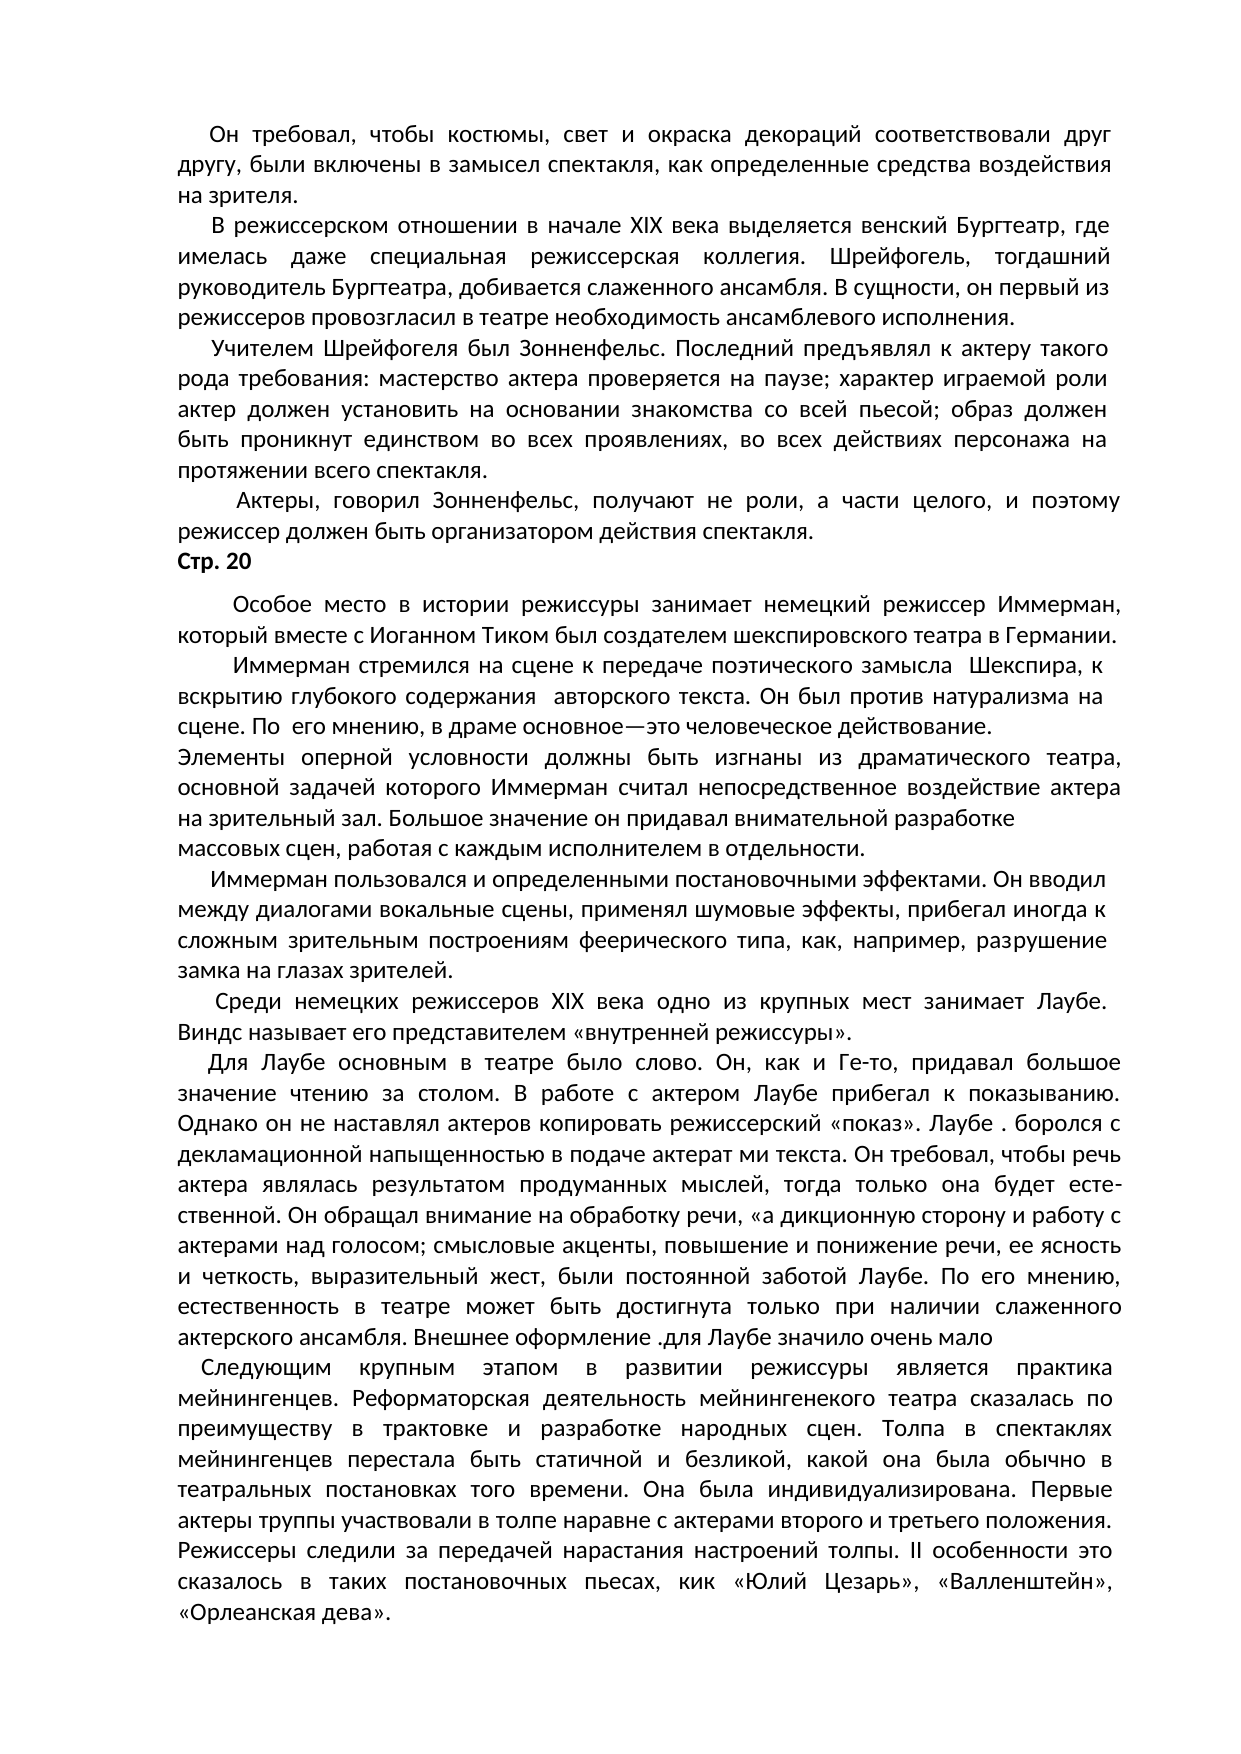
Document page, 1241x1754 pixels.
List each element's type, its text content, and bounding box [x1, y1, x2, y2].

text Он требовал, чтобы костюмы, свет и окраска декораций соответствовали друг другу, были включены в замысел спектакля, как определенные средства воздействия на зрителя. [177, 118, 1112, 210]
text Учителем Шрейфогеля был Зонненфельс. Последний предъявлял к актеру такого рода требования: мастерство актера проверяется на паузе; характер играемой роли актер должен установить на основании знакомства со всей пьесой; образ должен быть проникнут единством во всех проявлениях, во всех действиях персонажа на протяжении всего спектакля. [177, 332, 1109, 484]
text Для Лаубе основным в театре было слово. Он, как и Ге-то, придавал большое значение чтению за столом. В работе с актером Лаубе прибегал к показыванию. Однако он не наставлял актеров копировать режиссерский «показ». Лаубе . боролся с декламационной напыщенностью в подаче актерат ми текста. Он требовал, чтобы речь актера являлась результатом продуманных мыслей, тогда только она будет естественной. Он обращал внимание на обработку речи, «а дикционную сторону и работу с актерами над голосом; смысловые акценты, повышение и понижение речи, ее ясность и четкость, выразительный жест, были постоянной заботой Лаубе. По его мнению, естественность в театре может быть достигнута только при наличии слаженного актерского ансамбля. Внешнее оформление .для Лаубе значило очень мало [177, 1046, 1122, 1351]
text Актеры, говорил Зонненфельс, получают не роли, а части целого, и поэтому режиссер должен быть организатором действия спектакля. [177, 484, 1122, 545]
text Следующим крупным этапом в развитии режиссуры является практика мейнингенцев. Реформаторская деятельность мейнингенекого театра сказалась по преимуществу в трактовке и разработке народных сцен. Толпа в спектаклях мейнингенцев перестала быть статичной и безликой, какой она была обычно в театральных постановках того времени. Она была индивидуализирована. Первые актеры труппы участвовали в толпе наравне с актерами второго и третьего положения. Режиссеры следили за передачей нарастания настроений толпы. II особенности это сказалось в таких постановочных пьесах, кик «Юлий Цезарь», «Валленштейн», «Орлеанская дева». [177, 1351, 1114, 1626]
text Особое место в истории режиссуры занимает немецкий режиссер Иммерман, который вместе с Иоганном Тиком был создателем шекспировского театра в Германии. [177, 588, 1122, 649]
text массовых сцен, работая с каждым исполнителем в отдельности. [177, 833, 1103, 863]
text Среди немецких режиссеров XIX века одно из крупных мест занимает Лаубе. Виндс называет его представителем «внутренней режиссуры». [177, 985, 1108, 1046]
text Иммерман стремился на сцене к передаче поэтического замысла Шекспира, к вскрытию глубокого содержания авторского текста. Он был против натурализма на сцене. По его мнению, в драме основное—это человеческое действование. [177, 649, 1105, 741]
text Иммерман пользовался и определенными постановочными эффектами. Он вводил между диалогами вокальные сцены, применял шумовые эффекты, прибегал иногда к сложным зрительным построениям феерического типа, как, например, разрушение замка на глазах зрителей. [177, 863, 1107, 985]
text В режиссерском отношении в начале XIX века выделяется венский Бургтеатр, где имелась даже специальная режиссерская коллегия. Шрейфогель, тогдашний руководитель Бургтеатра, добивается слаженного ансамбля. В сущности, он первый из режиссеров провозгласил в театре необходимость ансамблевого исполнения. [177, 210, 1111, 332]
text Элементы оперной условности должны быть изгнаны из драматического театра, основной задачей которого Иммерман считал непосредственное воздействие актера на зрительный зал. Большое значение он придавал внимательной разработке [177, 741, 1122, 833]
text Стр. 20 [177, 545, 1122, 576]
